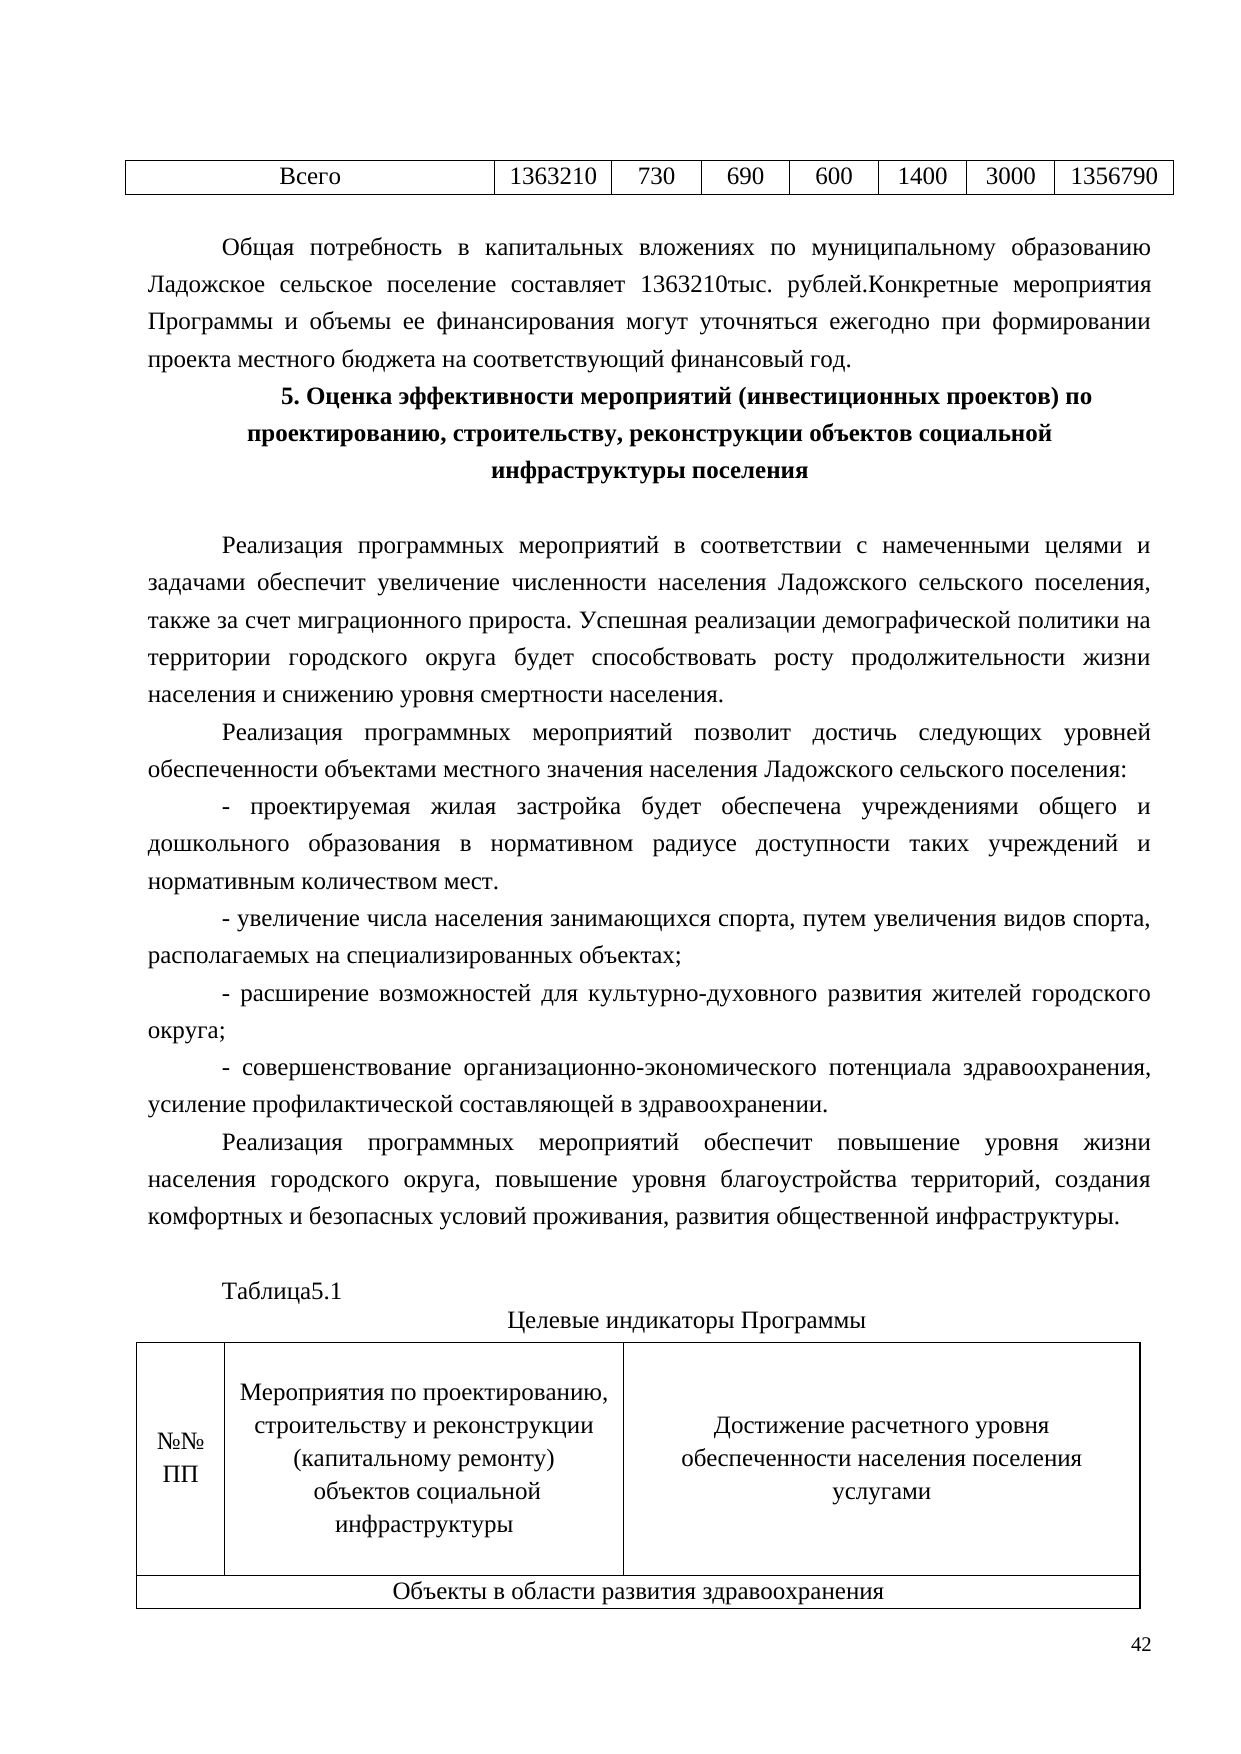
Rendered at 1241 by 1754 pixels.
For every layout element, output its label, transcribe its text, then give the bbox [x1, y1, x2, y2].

text - совершенствование организационно-экономического потенциала здравоохранения, усиление профилактической составляющей в здравоохранении. [148, 1052, 1152, 1118]
text Реализация программных мероприятий в соответствии с намеченными целями и задачами обеспечит увеличение численности населения Ладожского сельского поселения, также за счет миграционного прироста. Успешная реализации демографической политики на территории городского округа будет способствовать росту продолжительности жизни населения и снижению уровня смертности населения. [148, 530, 1152, 708]
text Целевые индикаторы Программы [148, 1305, 1152, 1333]
table_cell 1363210 [495, 161, 611, 193]
table_cell Всего [126, 161, 494, 193]
text - увеличение числа населения занимающихся спорта, путем увеличения видов спорта, располагаемых на специализированных объектах; [148, 903, 1152, 969]
table_cell 3000 [967, 161, 1054, 193]
table_cell 730 [612, 161, 701, 193]
text - проектируемая жилая застройка будет обеспечена учреждениями общего и дошкольного образования в нормативном радиусе доступности таких учреждений и нормативным количеством мест. [148, 791, 1152, 894]
text - расширение возможностей для культурно-духовного развития жителей городского округа; [148, 978, 1152, 1044]
table_header Мероприятия по проектированию, строительству и реконструкции (капитальному ремонту) объектов социальной инфраструктуры [225, 1343, 623, 1575]
table_header Достижение расчетного уровня обеспеченности населения поселения услугами [624, 1343, 1139, 1575]
table_cell 600 [790, 161, 878, 193]
table_cell 1400 [879, 161, 966, 193]
text 5. Оценка эффективности мероприятий (инвестиционных проектов) по проектированию, строительству, реконструкции объектов социальной инфраструктуры поселения [148, 381, 1152, 484]
table_cell Объекты в области развития здравоохранения [137, 1576, 1139, 1608]
text Реализация программных мероприятий позволит достичь следующих уровней обеспеченности объектами местного значения населения Ладожского сельского поселения: [148, 717, 1152, 783]
text Таблица5.1 [148, 1276, 1152, 1305]
text Реализация программных мероприятий обеспечит повышение уровня жизни населения городского округа, повышение уровня благоустройства территорий, создания комфортных и безопасных условий проживания, развития общественной инфраструктуры. [148, 1127, 1152, 1230]
text Общая потребность в капитальных вложениях по муниципальному образованию Ладожское сельское поселение составляет 1363210тыс. рублей.Конкретные мероприятия Программы и объемы ее финансирования могут уточняться ежегодно при формировании проекта местного бюджета на соответствующий финансовый год. [148, 232, 1152, 372]
table_header №№ ПП [137, 1343, 224, 1575]
table_cell 690 [702, 161, 789, 193]
table_cell 1356790 [1055, 161, 1173, 193]
